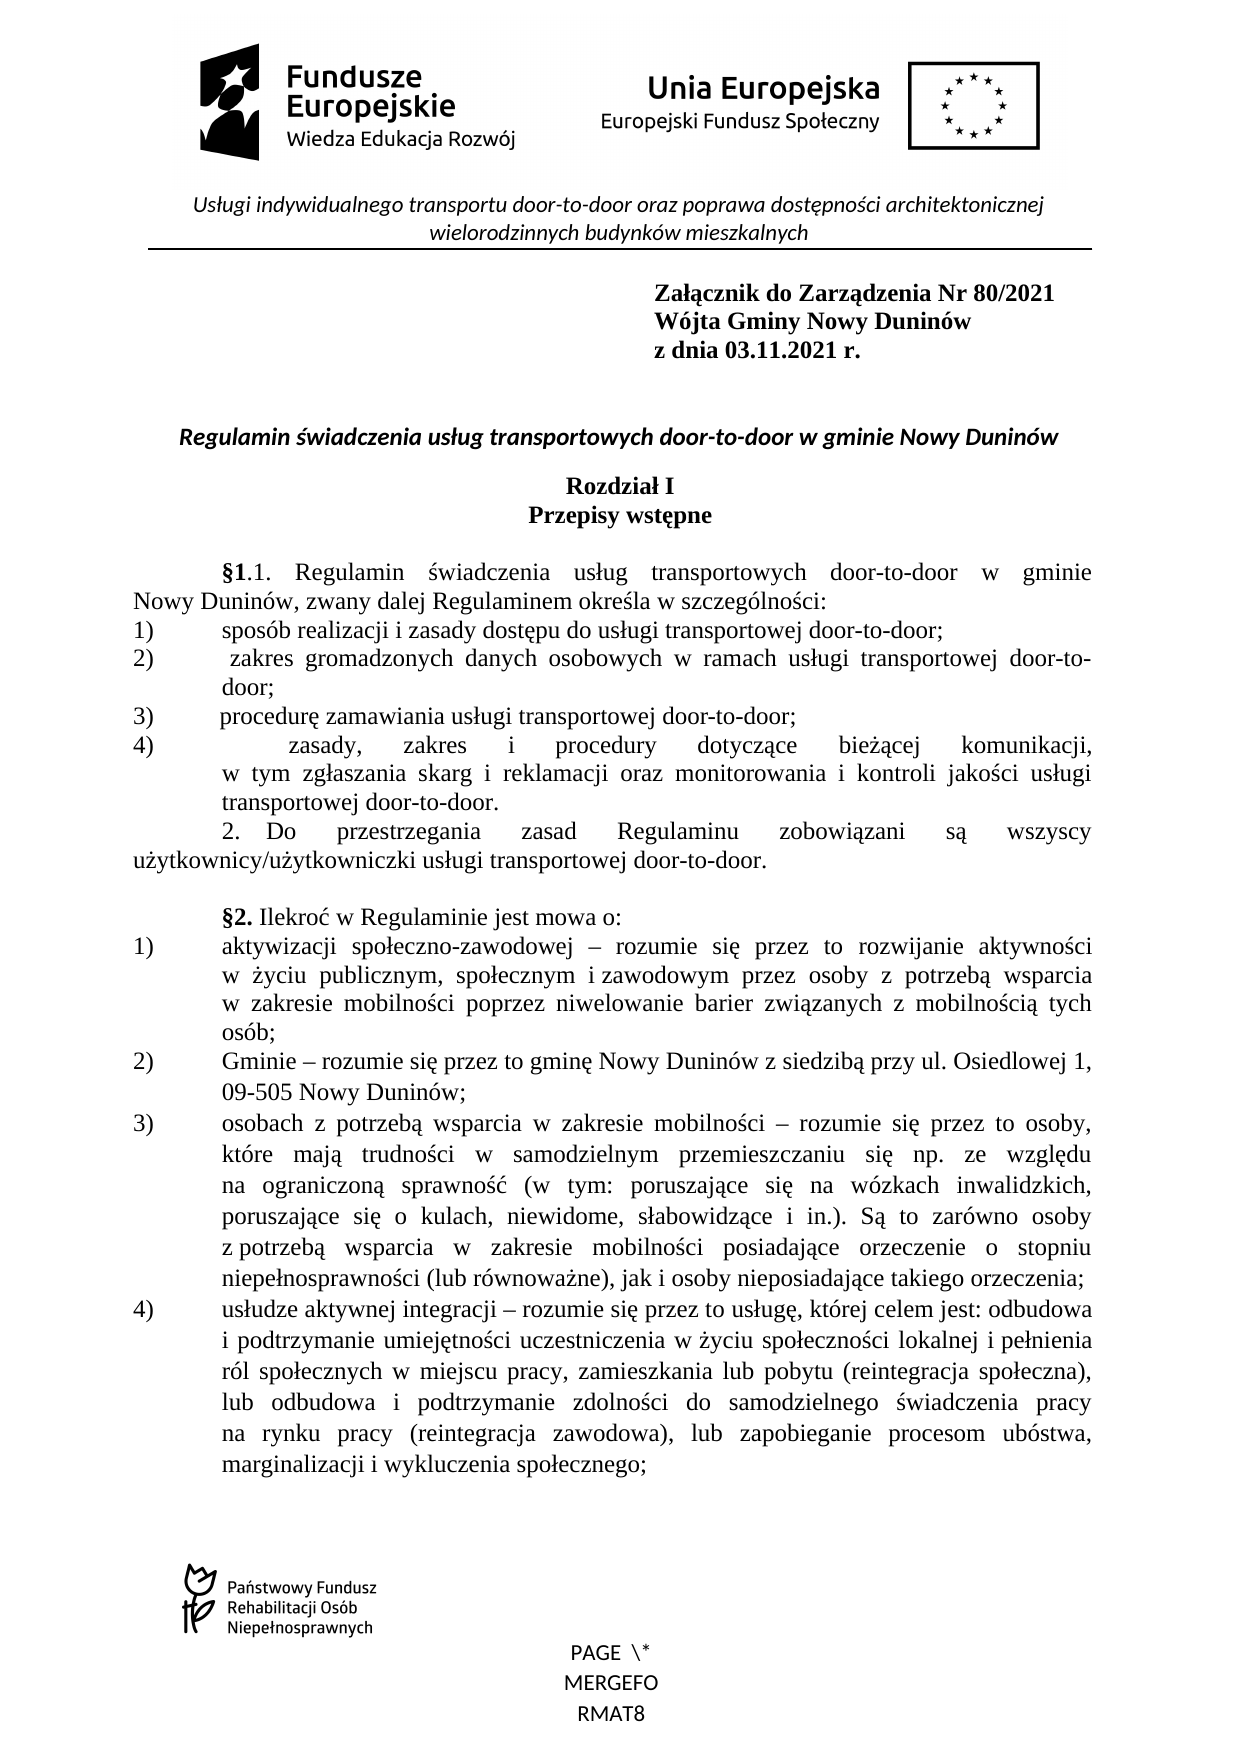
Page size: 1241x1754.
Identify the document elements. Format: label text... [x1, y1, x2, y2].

text Wójta Gminy Nowy Duninów [148, 306, 1092, 335]
list zakres gromadzonych danych osobowych w ramach usługi transportowej door-to-door; [133, 643, 1092, 701]
list zasady, zakres i procedury dotyczące bieżącej komunikacji, w tym zgłaszania skarg i reklamacji oraz monitorowania i kontroli jakości usługi transportowej door-to-door. [133, 730, 1092, 816]
list osobach z potrzebą wsparcia w zakresie mobilności – rozumie się przez to osoby, które mają trudności w samodzielnym przemieszczaniu się np. ze względu na ograniczoną sprawność (w tym: poruszające się na wózkach inwalidzkich, poruszające się o kulach, niewidome, słabowidzące i in.). Są to zarówno osoby z potrzebą wsparcia w zakresie mobilności posiadające orzeczenie o stopniu niepełnosprawności (lub równoważne), jak i osoby nieposiadające takiego orzeczenia; [133, 1108, 1092, 1292]
picture [172, 14, 1069, 190]
list Do przestrzegania zasad Regulaminu zobowiązani są wszyscy użytkownicy/użytkowniczki usługi transportowej door-to-door. [133, 816, 1092, 873]
list procedurę zamawiania usługi transportowej door-to-door; [133, 701, 1092, 730]
text §2. Ilekroć w Regulaminie jest mowa o: [148, 902, 1092, 931]
text Rozdział I [148, 471, 1092, 500]
text Regulamin świadczenia usług transportowych door-to-door w gminie Nowy Duninów [148, 421, 1092, 452]
list sposób realizacji i zasady dostępu do usługi transportowej door-to-door; [133, 615, 1092, 643]
list usłudze aktywnej integracji – rozumie się przez to usługę, której celem jest: odbudowa i podtrzymanie umiejętności uczestniczenia w życiu społeczności lokalnej i pełnienia ról społecznych w miejscu pracy, zamieszkania lub pobytu (reintegracja społeczna), lub odbudowa i podtrzymanie zdolności do samodzielnego świadczenia pracy na rynku pracy (reintegracja zawodowa), lub zapobieganie procesom ubóstwa, marginalizacji i wykluczenia społecznego; [133, 1294, 1092, 1478]
picture [147, 1531, 411, 1670]
text §1.1. Regulamin świadczenia usług transportowych door-to-door w gminie Nowy Duninów, zwany dalej Regulaminem określa w szczególności: [133, 557, 1092, 615]
text z dnia 03.11.2021 r. [148, 335, 1092, 364]
text Przepisy wstępne [148, 500, 1092, 528]
list aktywizacji społeczno-zawodowej – rozumie się przez to rozwijanie aktywności w życiu publicznym, społecznym i zawodowym przez osoby z potrzebą wsparcia w zakresie mobilności poprzez niwelowanie barier związanych z mobilnością tych osób; [133, 931, 1092, 1046]
text Załącznik do Zarządzenia Nr 80/2021 [148, 278, 1092, 306]
list Gminie – rozumie się przez to gminę Nowy Duninów z siedzibą przy ul. Osiedlowej 1, 09-505 Nowy Duninów; [133, 1046, 1092, 1106]
